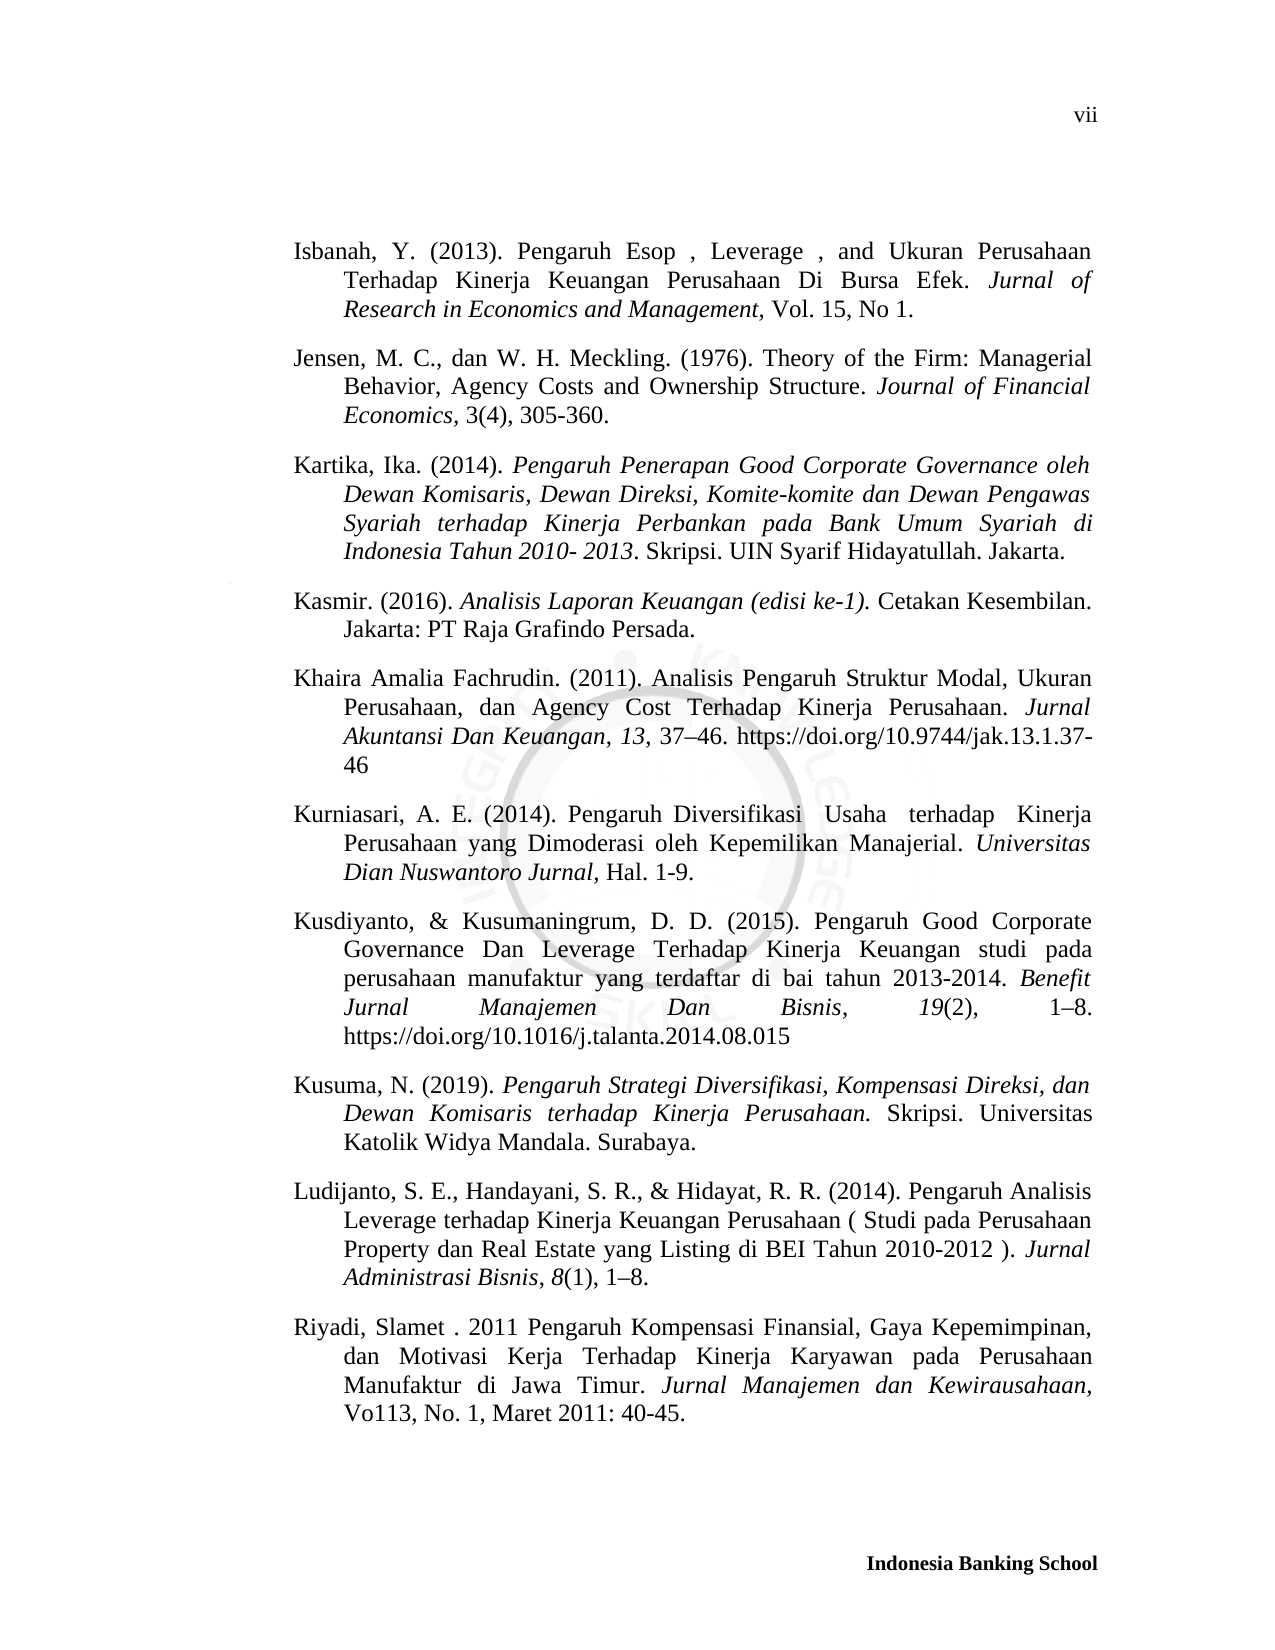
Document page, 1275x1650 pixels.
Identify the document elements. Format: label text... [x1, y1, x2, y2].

text Kartika, Ika. (2014). Pengaruh Penerapan Good Corporate Governance oleh Dewan Komisaris, Dewan Direksi, Komite-komite dan Dewan Pengawas Syariah terhadap Kinerja Perbankan pada Bank Umum Syariah di Indonesia Tahun 2010- 2013. Skripsi. UIN Syarif Hidayatullah. Jakarta. [293, 450, 1093, 565]
text Ludijanto, S. E., Handayani, S. R., & Hidayat, R. R. (2014). Pengaruh Analisis Leverage terhadap Kinerja Keuangan Perusahaan ( Studi pada Perusahaan Property dan Real Estate yang Listing di BEI Tahun 2010-2012 ). Jurnal Administrasi Bisnis, 8(1), 1–8. [293, 1176, 1093, 1291]
text Isbanah, Y. (2013). Pengaruh Esop , Leverage , and Ukuran Perusahaan Terhadap Kinerja Keuangan Perusahaan Di Bursa Efek. Jurnal of Research in Economics and Management, Vol. 15, No 1. [293, 236, 1093, 322]
text Kusdiyanto, & Kusumaningrum, D. D. (2015). Pengaruh Good Corporate Governance Dan Leverage Terhadap Kinerja Keuangan studi pada perusahaan manufaktur yang terdaftar di bai tahun 2013-2014. Benefit Jurnal Manajemen Dan Bisnis, 19(2), 1–8. https://doi.org/10.1016/j.talanta.2014.08.015 [293, 906, 1093, 1049]
text Kusuma, N. (2019). Pengaruh Strategi Diversifikasi, Kompensasi Direksi, dan Dewan Komisaris terhadap Kinerja Perusahaan. Skripsi. Universitas Katolik Widya Mandala. Surabaya. [293, 1070, 1093, 1156]
text Riyadi, Slamet . 2011 Pengaruh Kompensasi Finansial, Gaya Kepemimpinan, dan Motivasi Kerja Terhadap Kinerja Karyawan pada Perusahaan Manufaktur di Jawa Timur. Jurnal Manajemen dan Kewirausahaan, Vo113, No. 1, Maret 2011: 40-45. [293, 1312, 1093, 1427]
text Kurniasari, A. E. (2014). Pengaruh Diversifikasi Usaha terhadap Kinerja Perusahaan yang Dimoderasi oleh Kepemilikan Manajerial. Universitas Dian Nuswantoro Jurnal, Hal. 1-9. [293, 799, 1093, 886]
text Jensen, M. C., dan W. H. Meckling. (1976). Theory of the Firm: Managerial Behavior, Agency Costs and Ownership Structure. Journal of Financial Economics, 3(4), 305-360. [293, 343, 1093, 429]
text Kasmir. (2016). Analisis Laporan Keuangan (edisi ke-1). Cetakan Kesembilan. Jakarta: PT Raja Grafindo Persada. [293, 586, 1093, 643]
text Khaira Amalia Fachrudin. (2011). Analisis Pengaruh Struktur Modal, Ukuran Perusahaan, dan Agency Cost Terhadap Kinerja Perusahaan. Jurnal Akuntansi Dan Keuangan, 13, 37–46. https://doi.org/10.9744/jak.13.1.37-46 [293, 663, 1093, 778]
